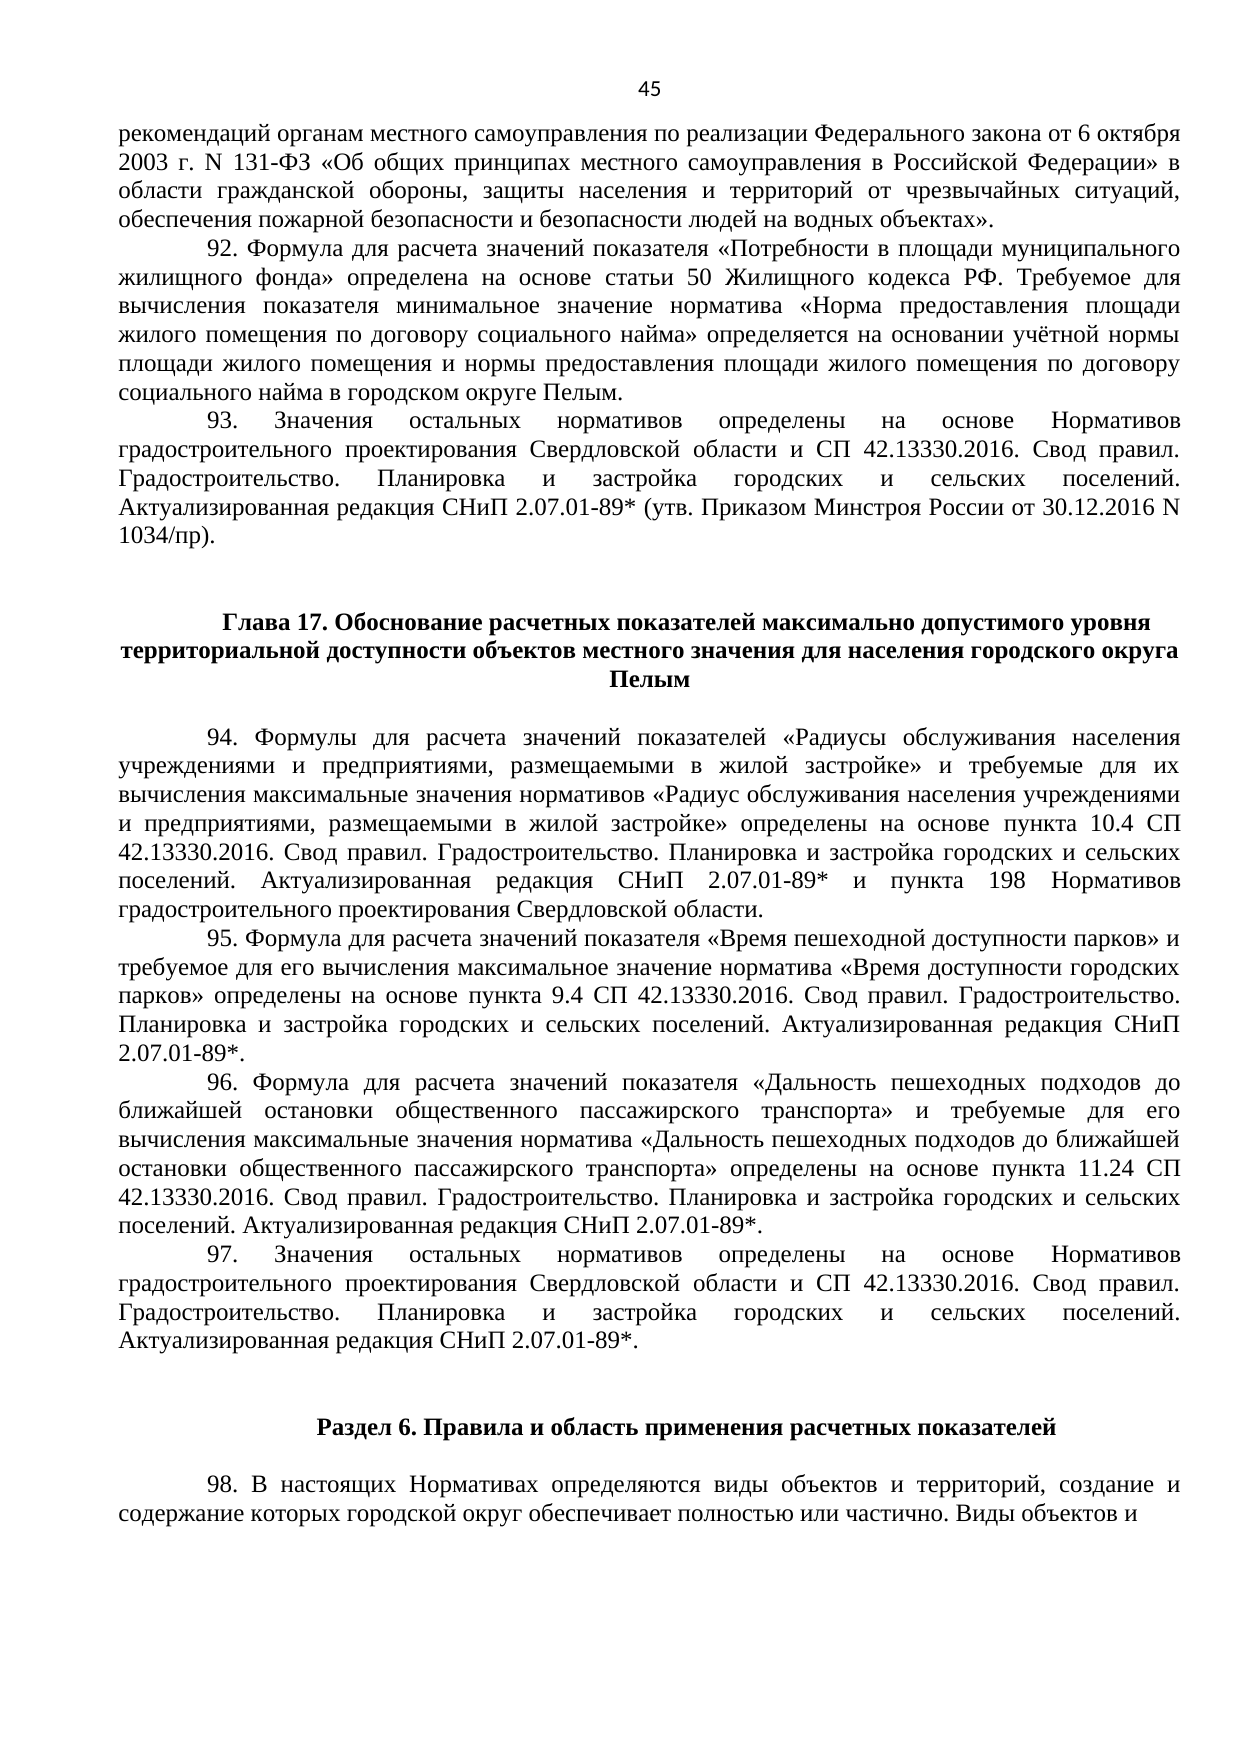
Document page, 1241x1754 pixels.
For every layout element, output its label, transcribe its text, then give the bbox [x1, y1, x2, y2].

text 92. Формула для расчета значений показателя «Потребности в площади муниципального жилищного фонда» определена на основе статьи 50 Жилищного кодекса РФ. Требуемое для вычисления показателя минимальное значение норматива «Норма предоставления площади жилого помещения по договору социального найма» определяется на основании учётной нормы площади жилого помещения и нормы предоставления площади жилого помещения по договору социального найма в городском округе Пелым. [118, 233, 1181, 406]
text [118, 118, 1181, 233]
text 95. Формула для расчета значений показателя «Время пешеходной доступности парков» и требуемое для его вычисления максимальное значение норматива «Время доступности городских парков» определены на основе пункта 9.4 СП 42.13330.2016. Свод правил. Градостроительство. Планировка и застройка городских и сельских поселений. Актуализированная редакция СНиП 2.07.01-89*. [118, 923, 1181, 1067]
text 94. Формулы для расчета значений показателей «Радиусы обслуживания населения учреждениями и предприятиями, размещаемыми в жилой застройке» и требуемые для их вычисления максимальные значения нормативов «Радиус обслуживания населения учреждениями и предприятиями, размещаемыми в жилой застройке» определены на основе пункта 10.4 СП 42.13330.2016. Свод правил. Градостроительство. Планировка и застройка городских и сельских поселений. Актуализированная редакция СНиП 2.07.01-89* и пункта 198 Нормативов градостроительного проектирования Свердловской области. [118, 722, 1181, 923]
text Глава 17. Обоснование расчетных показателей максимально допустимого уровня территориальной доступности объектов местного значения для населения городского округа Пелым [118, 607, 1181, 693]
text 96. Формула для расчета значений показателя «Дальность пешеходных подходов до ближайшей остановки общественного пассажирского транспорта» и требуемые для его вычисления максимальные значения норматива «Дальность пешеходных подходов до ближайшей остановки общественного пассажирского транспорта» определены на основе пункта 11.24 СП 42.13330.2016. Свод правил. Градостроительство. Планировка и застройка городских и сельских поселений. Актуализированная редакция СНиП 2.07.01-89*. [118, 1067, 1181, 1239]
text Раздел 6. Правила и область применения расчетных показателей [118, 1412, 1181, 1441]
text 98. В настоящих Нормативах определяются виды объектов и территорий, создание и содержание которых городской округ обеспечивает полностью или частично. Виды объектов и [118, 1469, 1181, 1527]
text 97. Значения остальных нормативов определены на основе Нормативов градостроительного проектирования Свердловской области и СП 42.13330.2016. Свод правил. Градостроительство. Планировка и застройка городских и сельских поселений. Актуализированная редакция СНиП 2.07.01-89*. [118, 1239, 1181, 1354]
text 93. Значения остальных нормативов определены на основе Нормативов градостроительного проектирования Свердловской области и СП 42.13330.2016. Свод правил. Градостроительство. Планировка и застройка городских и сельских поселений. Актуализированная редакция СНиП 2.07.01-89* (утв. Приказом Минстроя России от 30.12.2016 N 1034/пр). [118, 406, 1181, 549]
